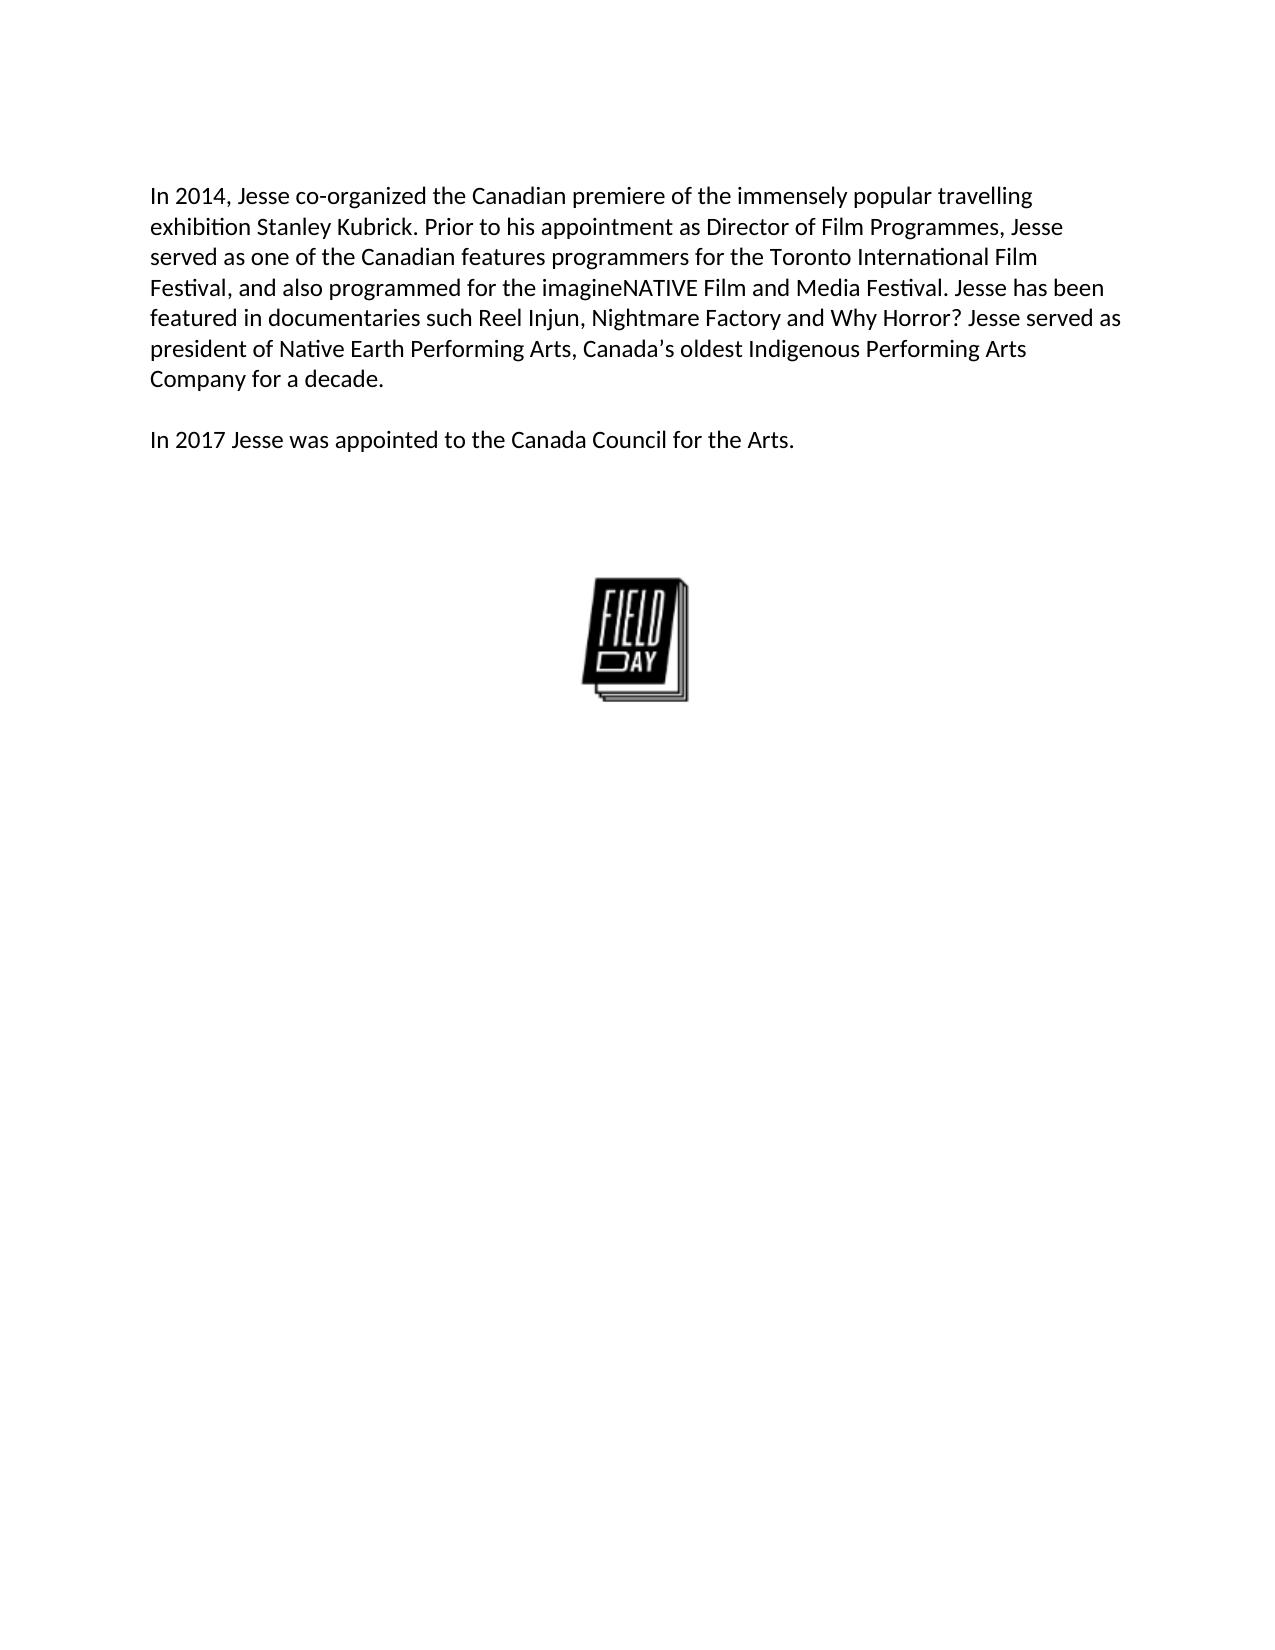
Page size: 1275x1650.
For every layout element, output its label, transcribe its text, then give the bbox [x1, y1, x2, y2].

text In 2017 Jesse was appointed to the Canada Council for the Arts. [150, 425, 1125, 455]
picture [564, 556, 707, 722]
text In 2014, Jesse co-organized the Canadian premiere of the immensely popular travelling exhibition Stanley Kubrick. Prior to his appointment as Director of Film Programmes, Jesse served as one of the Canadian features programmers for the Toronto International Film Festival, and also programmed for the imagineNATIVE Film and Media Festival. Jesse has been featured in documentaries such Reel Injun, Nightmare Factory and Why Horror? Jesse served as president of Native Earth Performing Arts, Canada’s oldest Indigenous Performing Arts Company for a decade. [150, 181, 1125, 394]
